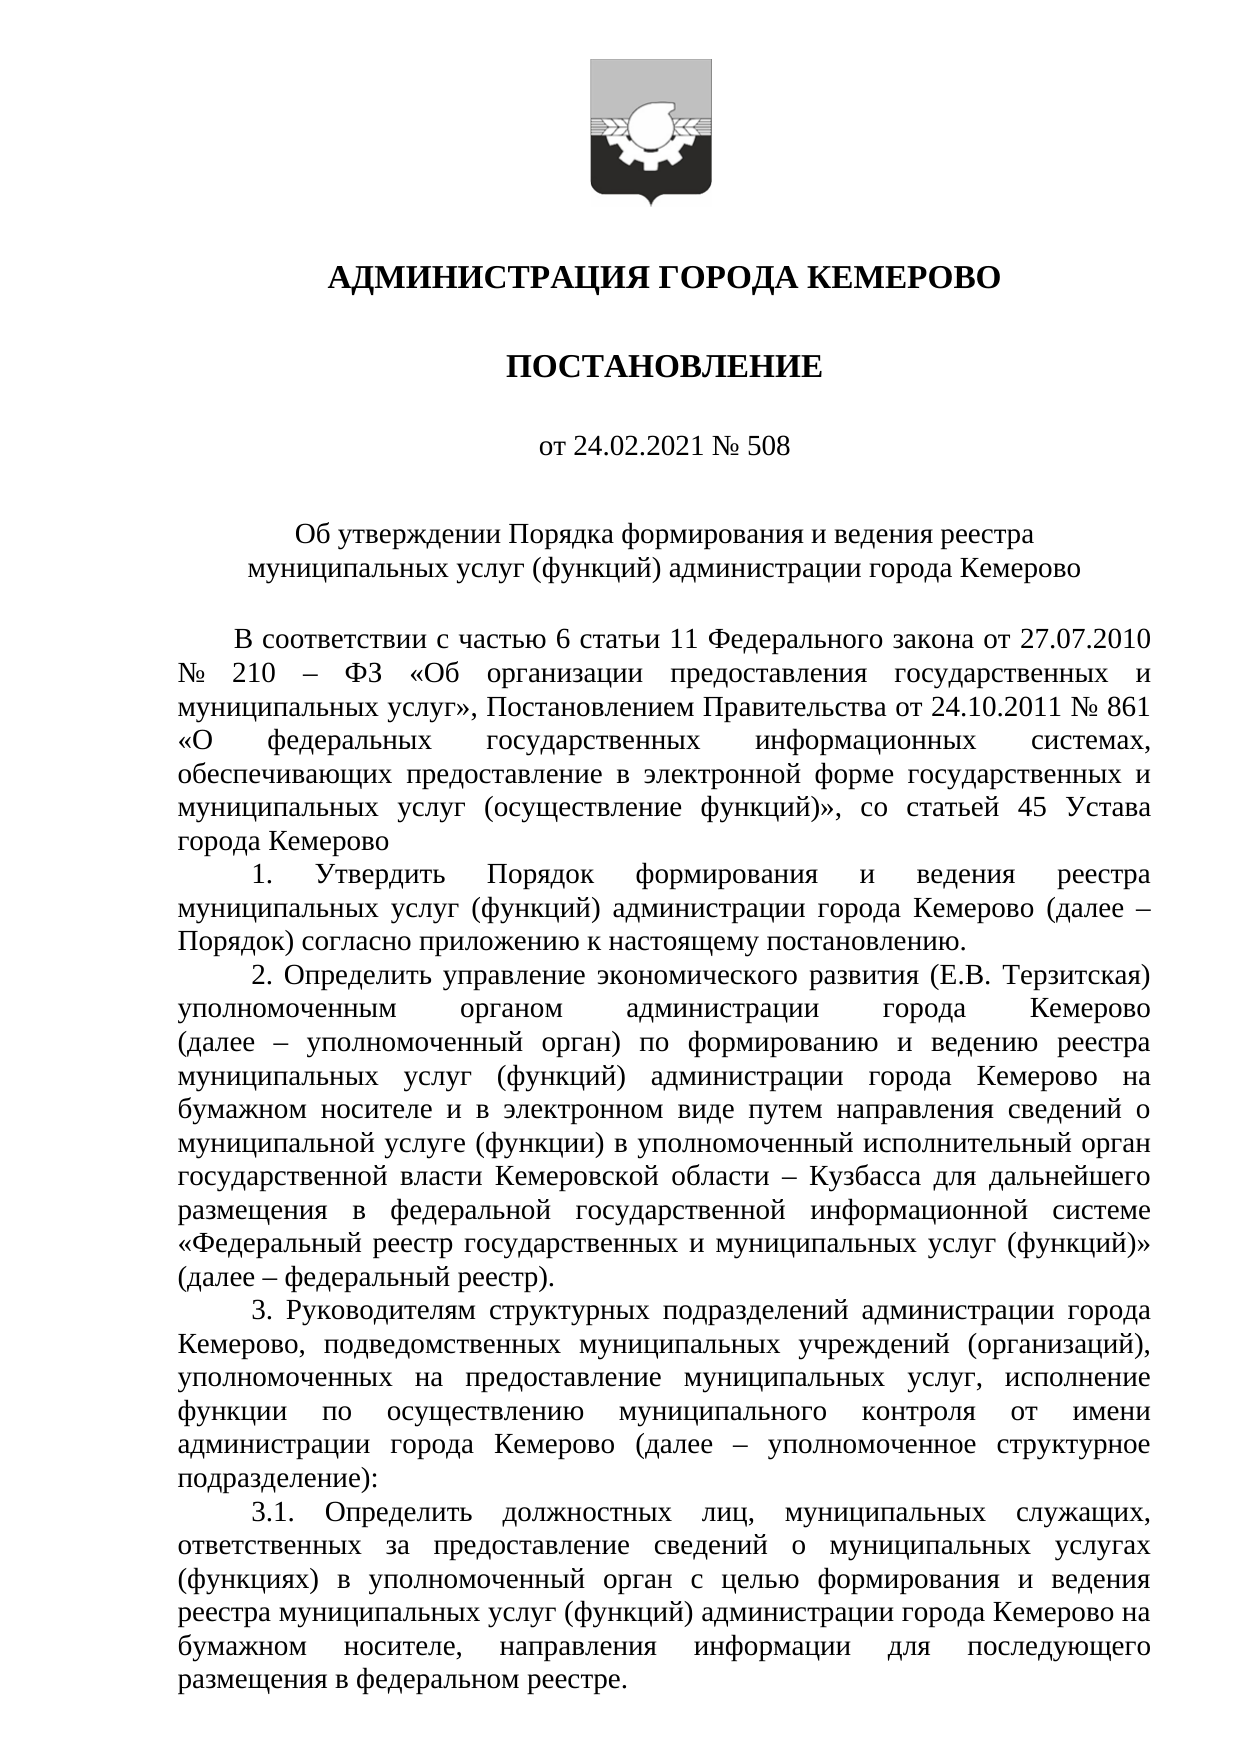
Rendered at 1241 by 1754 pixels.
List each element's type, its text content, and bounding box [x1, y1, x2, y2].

text Об утверждении Порядка формирования и ведения реестра [177, 516, 1152, 550]
text от 24.02.2021 № 508 [177, 428, 1152, 461]
text 3.1. Определить должностных лиц, муниципальных служащих, ответственных за предоставление сведений о муниципальных услугах (функциях) в уполномоченный орган с целью формирования и ведения реестра муниципальных услуг (функций) администрации города Кемерово на бумажном носителе, направления информации для последующего размещения в федеральном реестре. [177, 1494, 1152, 1695]
text 2. Определить управление экономического развития (Е.В. Терзитская) уполномоченным органом администрации города Кемерово (далее – уполномоченный орган) по формированию и ведению реестра муниципальных услуг (функций) администрации города Кемерово на бумажном носителе и в электронном виде путем направления сведений о муниципальной услуге (функции) в уполномоченный исполнительный орган государственной власти Кемеровской области – Кузбасса для дальнейшего размещения в федеральной государственной информационной системе «Федеральный реестр государственных и муниципальных услуг (функций)» (далее – федеральный реестр). [177, 957, 1152, 1292]
text АДМИНИСТРАЦИЯ ГОРОДА КЕМЕРОВО [177, 257, 1152, 296]
text В соответствии с частью 6 статьи 11 Федерального закона от 27.07.2010 № 210 – ФЗ «Об организации предоставления государственных и муниципальных услуг», Постановлением Правительства от 24.10.2011 № 861 «О федеральных государственных информационных системах, обеспечивающих предоставление в электронной форме государственных и муниципальных услуг (осуществление функций)», со статьей 45 Устава города Кемерово [177, 622, 1152, 856]
text 1. Утвердить Порядок формирования и ведения реестра муниципальных услуг (функций) администрации города Кемерово (далее – Порядок) согласно приложению к настоящему постановлению. [177, 856, 1152, 957]
text муниципальных услуг (функций) администрации города Кемерово [177, 550, 1152, 583]
text 3. Руководителям структурных подразделений администрации города Кемерово, подведомственных муниципальных учреждений (организаций), уполномоченных на предоставление муниципальных услуг, исполнение функции по осуществлению муниципального контроля от имени администрации города Кемерово (далее – уполномоченное структурное подразделение): [177, 1292, 1152, 1494]
text ПОСТАНОВЛЕНИЕ [177, 346, 1152, 384]
picture [590, 59, 712, 207]
